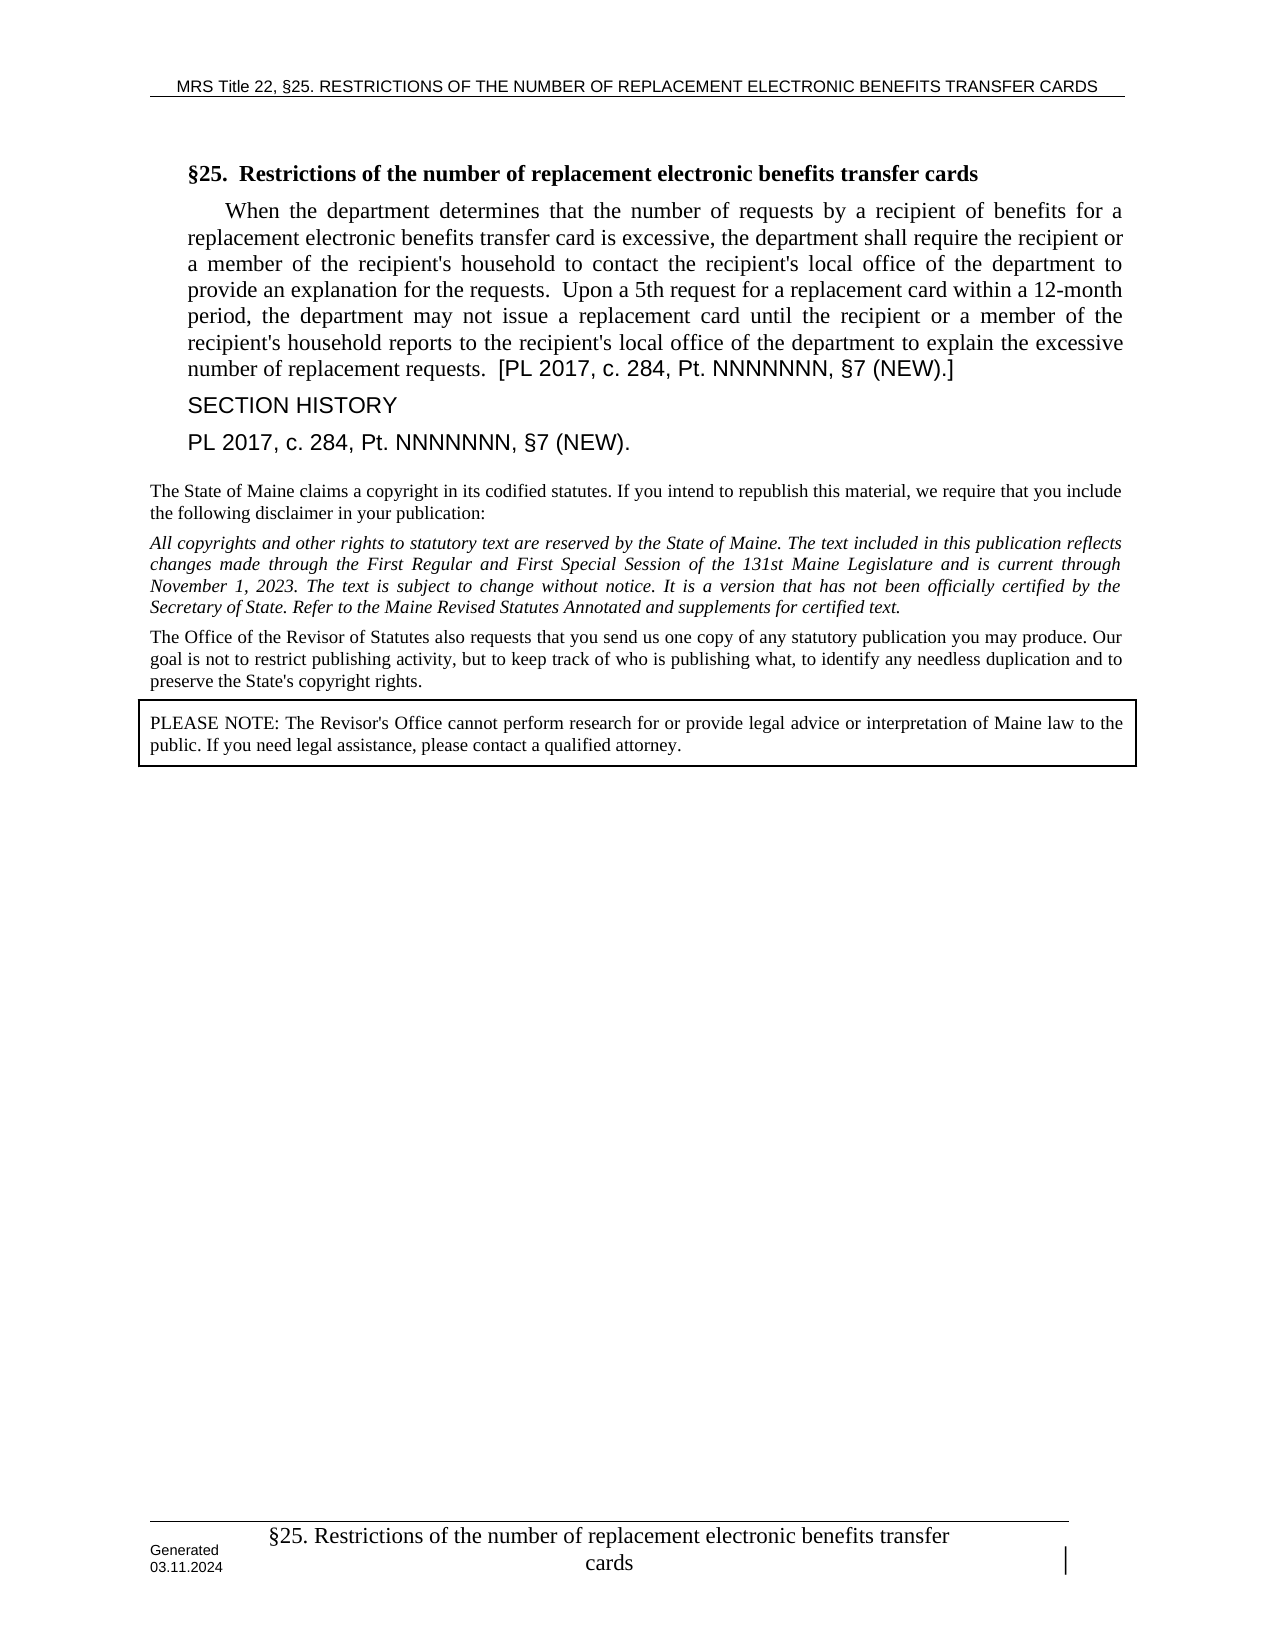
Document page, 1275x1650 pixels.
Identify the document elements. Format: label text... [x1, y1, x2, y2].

text The State of Maine claims a copyright in its codified statutes. If you intend to republish this material, we require that you include the following disclaimer in your publication: [150, 480, 1125, 523]
text When the department determines that the number of requests by a recipient of benefits for a replacement electronic benefits transfer card is excessive, the department shall require the recipient or a member of the recipient's household to contact the recipient's local office of the department to provide an explanation for the requests. Upon a 5th request for a replacement card within a 12-month period, the department may not issue a replacement card until the recipient or a member of the recipient's household reports to the recipient's local office of the department to explain the excessive number of replacement requests. [PL 2017, c. 284, Pt. NNNNNNN, §7 (NEW).] [187, 197, 1125, 382]
text §25. Restrictions of the number of replacement electronic benefits transfer cards [187, 160, 1125, 187]
text SECTION HISTORY [187, 392, 1125, 418]
text PL 2017, c. 284, Pt. NNNNNNN, §7 (NEW). [187, 429, 1125, 455]
text All copyrights and other rights to statutory text are reserved by the State of Maine. The text included in this publication reflects changes made through the First Regular and First Special Session of the 131st Maine Legislature and is current through November 1, 2023 . The text is subject to change without notice. It is a version that has not been officially certified by the Secretary of State. Refer to the Maine Revised Statutes Annotated and supplements for certified text. [150, 532, 1125, 618]
text PLEASE NOTE: The Revisor's Office cannot perform research for or provide legal advice or interpretation of Maine law to the public. If you need legal assistance, please contact a qualified attorney. [140, 701, 1135, 765]
text The Office of the Revisor of Statutes also requests that you send us one copy of any statutory publication you may produce. Our goal is not to restrict publishing activity, but to keep track of who is publishing what, to identify any needless duplication and to preserve the State's copyright rights. [150, 626, 1125, 691]
